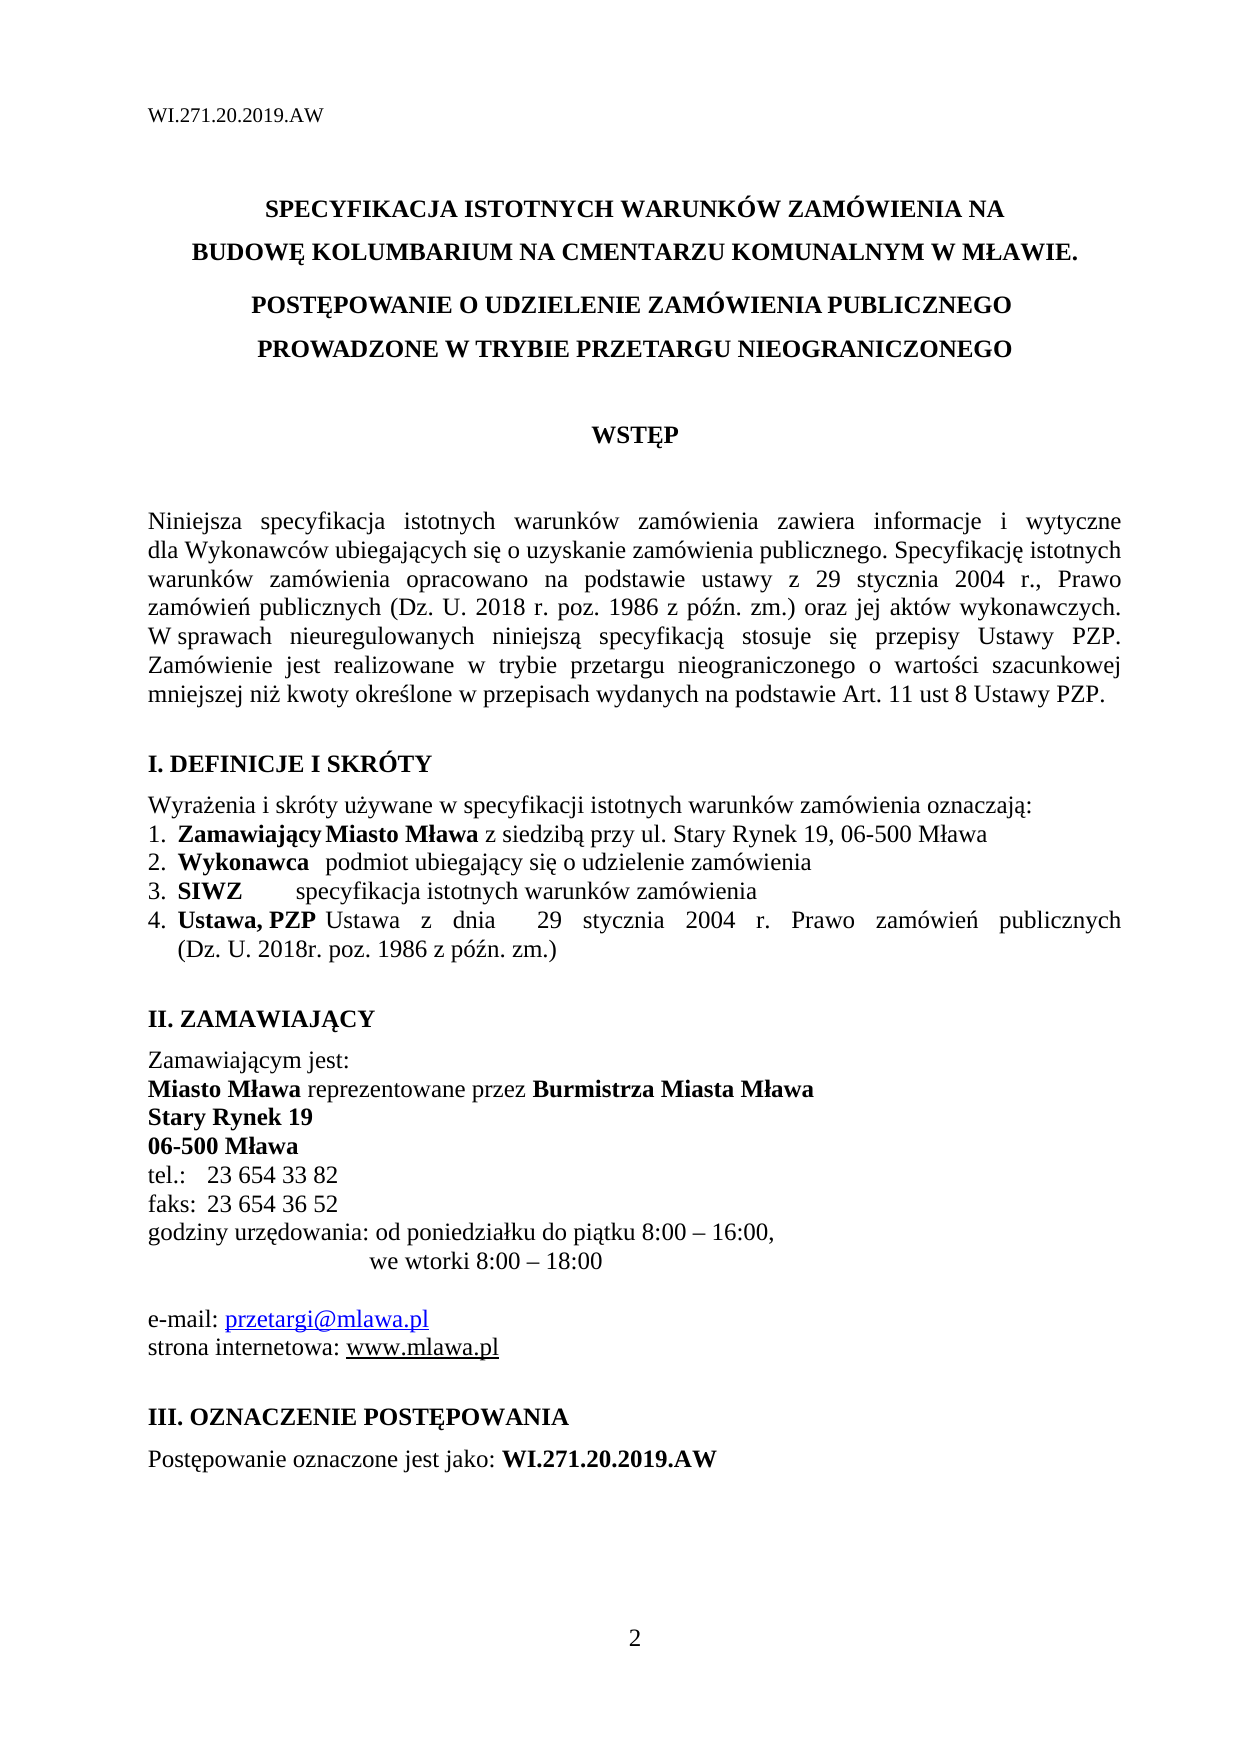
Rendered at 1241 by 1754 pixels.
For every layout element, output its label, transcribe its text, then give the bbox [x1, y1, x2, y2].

list Ustawa, PZP Ustawa z dnia 29 stycznia 2004 r. Prawo zamówień publicznych (Dz. U. 2018r. poz. 1986 z późn. zm.) [148, 905, 1122, 962]
text Miasto Mława reprezentowane przez Burmistrza Miasta Mława [148, 1074, 1122, 1102]
text e-mail: przetargi@mlawa.pl [148, 1304, 1122, 1332]
text SPECYFIKACJA ISTOTNYCH WARUNKÓW ZAMÓWIENIA NA [148, 194, 1122, 222]
title POSTĘPOWANIE O UDZIELENIE ZAMÓWIENIA PUBLICZNEGO PROWADZONE W TRYBIE PRZETARGU NIEOGRANICZONEGO [148, 291, 1122, 362]
text Niniejsza specyfikacja istotnych warunków zamówienia zawiera informacje i wytyczne dla Wykonawców ubiegających się o uzyskanie zamówienia publicznego. Specyfikację istotnych warunków zamówienia opracowano na podstawie ustawy z 29 stycznia 2004 r., Prawo zamówień publicznych (Dz. U. 2018 r. poz. 1986 z późn. zm.) oraz jej aktów wykonawczych. W sprawach nieuregulowanych niniejszą specyfikacją stosuje się przepisy Ustawy PZP. Zamówienie jest realizowane w trybie przetargu nieograniczonego o wartości szacunkowej mniejszej niż kwoty określone w przepisach wydanych na podstawie Art. 11 ust 8 Ustawy PZP. [148, 506, 1122, 707]
text strona internetowa: www.mlawa.pl [148, 1332, 1122, 1361]
subtitle II. ZAMAWIAJĄCY [148, 1004, 1122, 1032]
text Postępowanie oznaczone jest jako: WI.271.20.2019.AW [148, 1444, 1122, 1472]
subtitle I. DEFINICJE I SKRÓTY [148, 749, 1122, 777]
text Zamawiającym jest: [148, 1045, 1122, 1074]
text 06-500 Mława [148, 1131, 1122, 1160]
list SIWZ specyfikacja istotnych warunków zamówienia [148, 876, 1122, 905]
text godziny urzędowania: od poniedziałku do piątku 8:00 – 16:00, [148, 1217, 1122, 1246]
text tel.: 23 654 33 82 [148, 1160, 1122, 1189]
subtitle WSTĘP [148, 420, 1122, 449]
text Stary Rynek 19 [148, 1102, 1122, 1131]
list Zamawiający Miasto Mława z siedzibą przy ul. Stary Rynek 19, 06-500 Mława [148, 819, 1122, 847]
text we wtorki 8:00 – 18:00 [295, 1246, 1122, 1275]
text Wyrażenia i skróty używane w specyfikacji istotnych warunków zamówienia oznaczają: [148, 790, 1122, 819]
text faks: 23 654 36 52 [148, 1189, 1122, 1217]
subtitle III. OZNACZENIE POSTĘPOWANIA [148, 1402, 1122, 1431]
list Wykonawca podmiot ubiegający się o udzielenie zamówienia [148, 847, 1122, 876]
text BUDOWĘ KOLUMBARIUM NA CMENTARZU KOMUNALNYM W MŁAWIE. [148, 237, 1122, 266]
